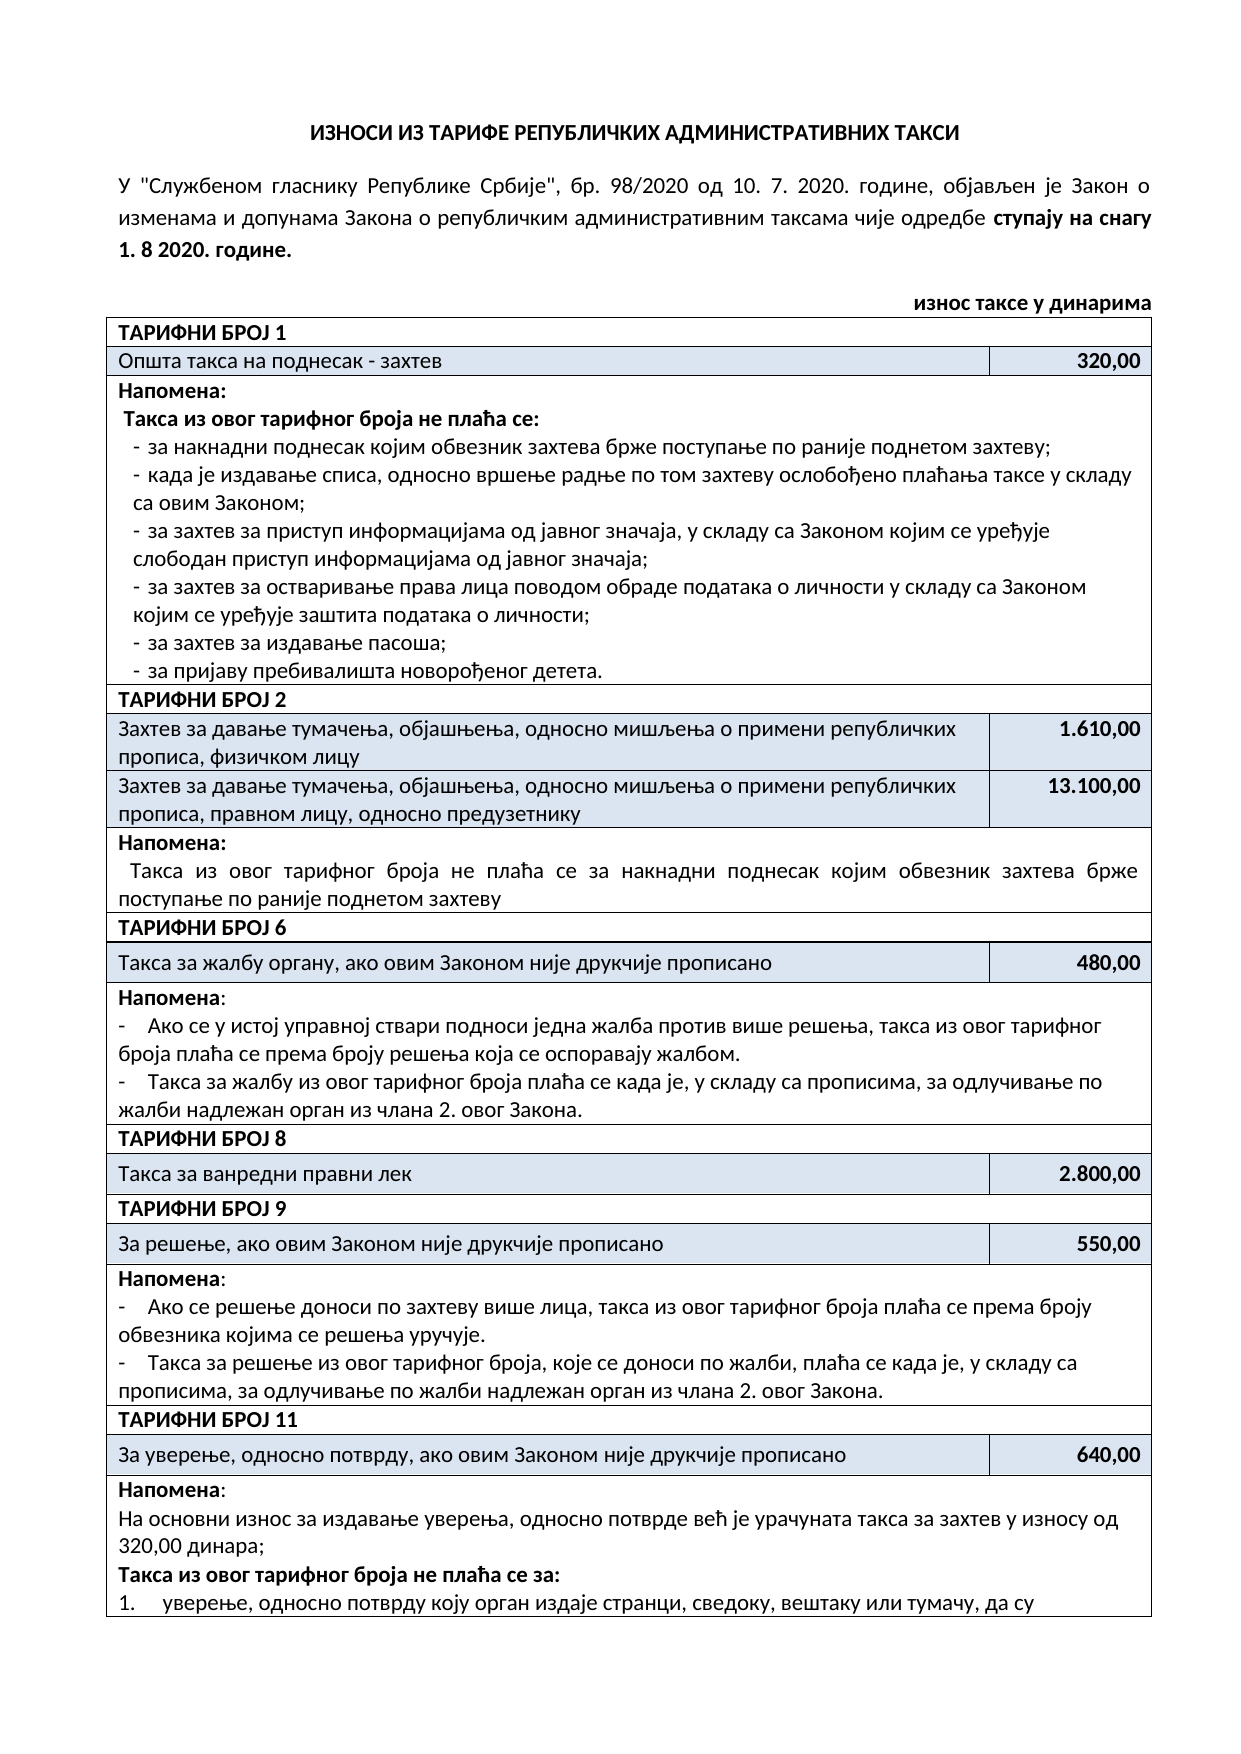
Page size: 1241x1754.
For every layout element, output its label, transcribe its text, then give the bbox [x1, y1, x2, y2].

table_cell Такса за ванредни правни лек [107, 1154, 989, 1193]
table_cell ТАРИФНИ БРОЈ 11 [107, 1406, 1151, 1434]
table_cell Напомена: Такса из овог тарифног броја не плаћа се за накнадни поднесак којим обвезник захтева брже поступање по раније поднетом захтеву [107, 828, 1151, 912]
table_header ТАРИФНИ БРОЈ 1 [107, 318, 1151, 346]
table_cell 480,00 [990, 943, 1151, 982]
table_cell ТАРИФНИ БРОЈ 2 [107, 685, 1151, 713]
table_cell 2.800,00 [990, 1154, 1151, 1193]
table_cell Напомена: - Ако се у истој управној ствари подноси једна жалба против више решења, такса из овог тарифног броја плаћа се према броју решења која се оспоравају жалбом. - Такса за жалбу из овог тарифног броја плаћа се када је, у складу са прописима, за одлучивање по жалби надлежан орган из члана 2. овог Закона. [107, 983, 1151, 1123]
table_cell Општа такса на поднесак - захтев [107, 347, 989, 375]
table_cell ТАРИФНИ БРОЈ 9 [107, 1195, 1151, 1222]
text У "Службеном гласнику Републике Србије", бр. 98/2020 од 10. 7. 2020. године, објављен је Закон о изменама и допунама Закона о републичким административним таксама чије одредбе ступају на снагу 1. 8 2020. године. [118, 171, 1152, 263]
table_cell Захтев за давање тумачења, објашњења, односно мишљења о примени републичких прописа, правном лицу, односно предузетнику [107, 771, 989, 827]
table_cell Захтев за давање тумачења, објашњења, односно мишљења о примени републичких прописа, физичком лицу [107, 714, 989, 770]
table_cell 320,00 [990, 347, 1151, 375]
text износ таксе у динарима [118, 288, 1152, 317]
table_cell За уверење, односно потврду, ако овим Законом није друкчије прописано [107, 1435, 989, 1474]
table_cell ТАРИФНИ БРОЈ 6 [107, 913, 1151, 941]
table_cell Напомена: Такса из овог тарифног броја не плаћа се: - за накнадни поднесак којим обвезник захтева брже поступање по раније поднетом захтеву; - када је издавање списа, односно вршење радње по том захтеву ослобођено плаћања таксе у складу са овим Законом; - за захтев за приступ информацијама од јавног значаја, у складу са Законом којим се уређује слободан приступ информацијама од јавног значаја; - за захтев за остваривање права лица поводом обраде података о личности у складу са Законом којим се уређује заштита података о личности; - за захтев за издавање пасоша; - за пријаву пребивалишта новорођеног детета. [107, 376, 1151, 684]
table_cell ТАРИФНИ БРОЈ 8 [107, 1125, 1151, 1152]
table_cell 1.610,00 [990, 714, 1151, 770]
text ИЗНОСИ ИЗ ТАРИФЕ РЕПУБЛИЧКИХ АДМИНИСТРАТИВНИХ ТАКСИ [118, 118, 1152, 146]
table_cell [107, 1476, 1151, 1616]
table_cell Напомена: - Ако се решење доноси по захтеву више лица, такса из овог тарифног броја плаћа се према броју обвезника којима се решења уручује. - Такса за решење из овог тарифног броја, које се доноси по жалби, плаћа се када је, у складу са прописима, за одлучивање по жалби надлежан орган из члана 2. овог Закона. [107, 1265, 1151, 1404]
table_cell За решење, ако овим Законом није друкчије прописано [107, 1224, 989, 1263]
table_cell 13.100,00 [990, 771, 1151, 827]
table_cell 550,00 [990, 1224, 1151, 1263]
table_cell 640,00 [990, 1435, 1151, 1474]
table_cell Такса за жалбу органу, ако овим Законом није друкчије прописано [107, 943, 989, 982]
